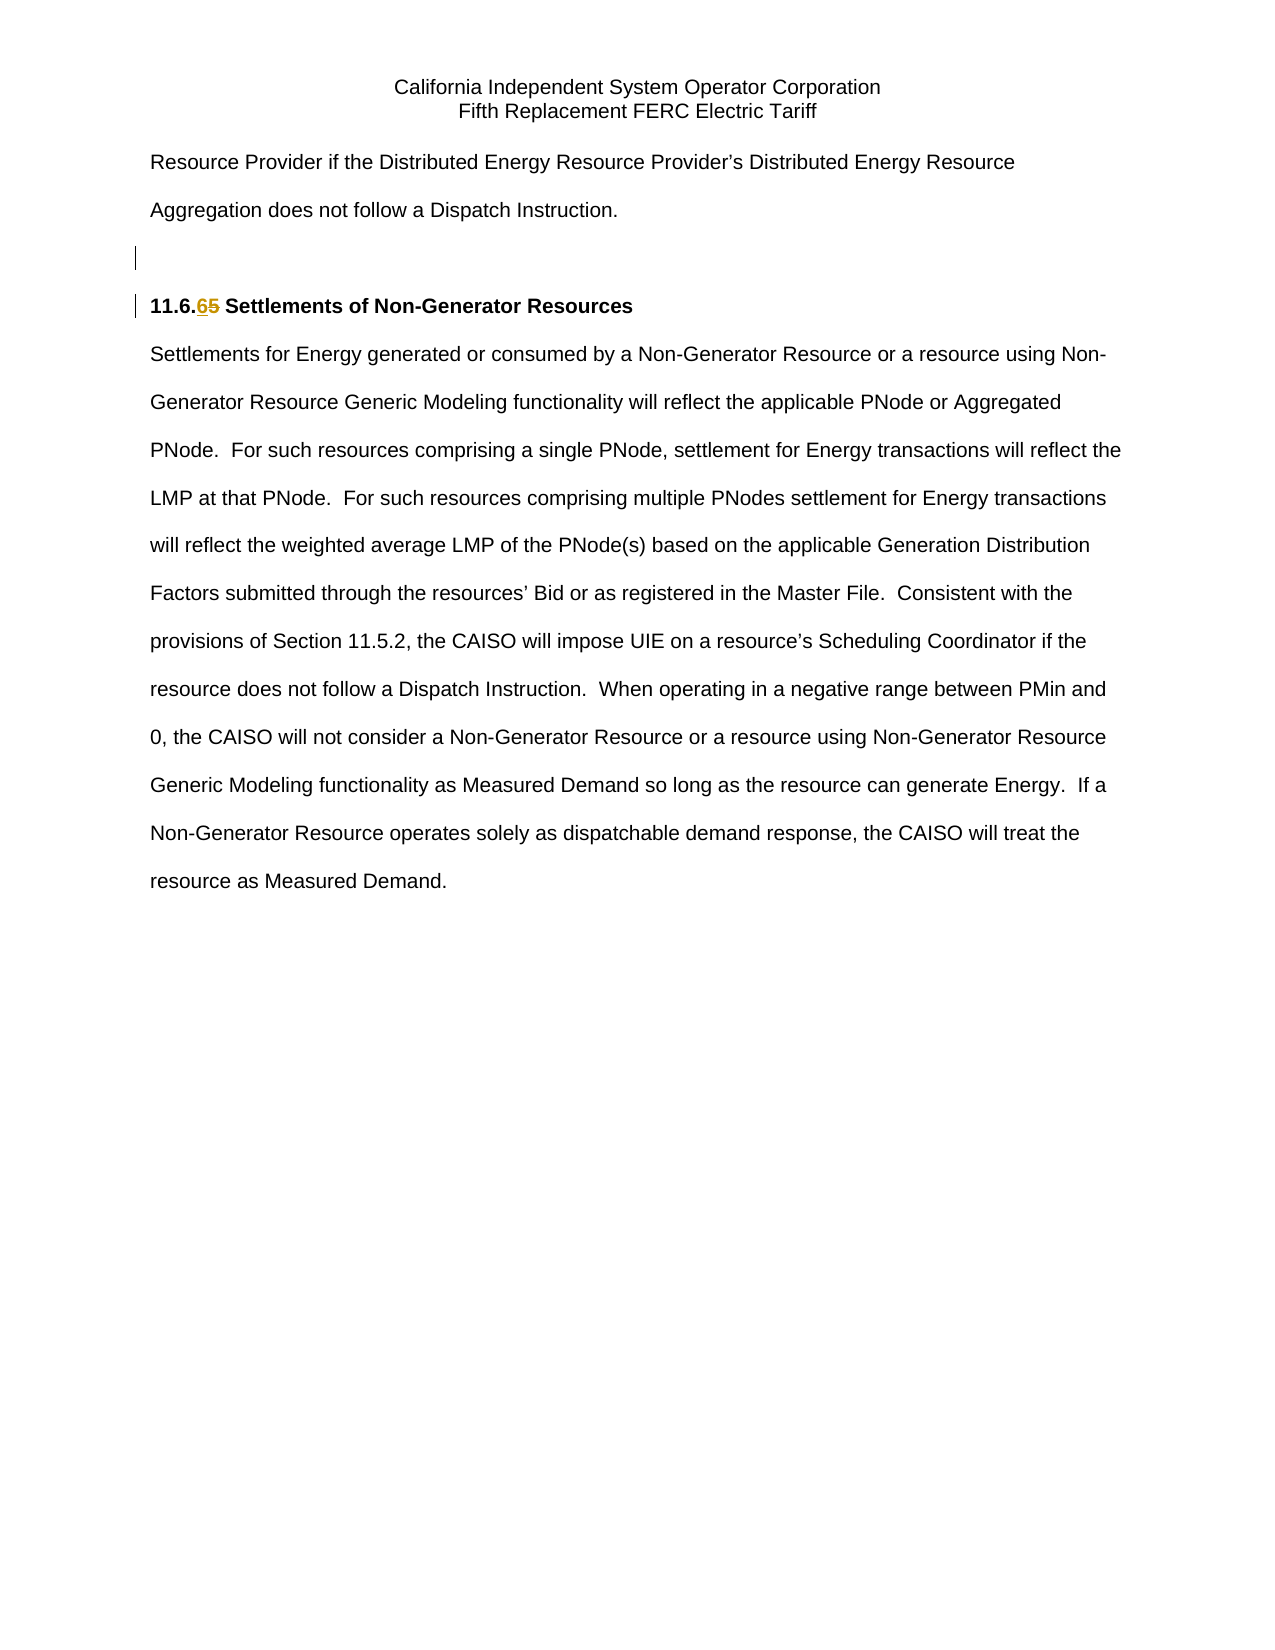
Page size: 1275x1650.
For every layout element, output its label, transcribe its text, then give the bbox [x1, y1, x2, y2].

text 11.6. Settlements of Non-Generator Resources [150, 294, 1125, 318]
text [150, 150, 1125, 222]
subtitle Settlements for Energy generated or consumed by a Non-Generator Resource or a resource using Non-Generator Resource Generic Modeling functionality will reflect the applicable PNode or Aggregated PNode. For such resources comprising a single PNode, settlement for Energy transactions will reflect the LMP at that PNode. For such resources comprising multiple PNodes settlement for Energy transactions will reflect the weighted average LMP of the PNode(s) based on the applicable Generation Distribution Factors submitted through the resources’ Bid or as registered in the Master File. Consistent with the provisions of Section 11.5.2, the CAISO will impose UIE on a resource’s Scheduling Coordinator if the resource does not follow a Dispatch Instruction. When operating in a negative range between PMin and 0, the CAISO will not consider a Non-Generator Resource or a resource using Non-Generator Resource Generic Modeling functionality as Measured Demand so long as the resource can generate Energy. If a Non-Generator Resource operates solely as dispatchable demand response, the CAISO will treat the resource as Measured Demand. [150, 342, 1125, 893]
